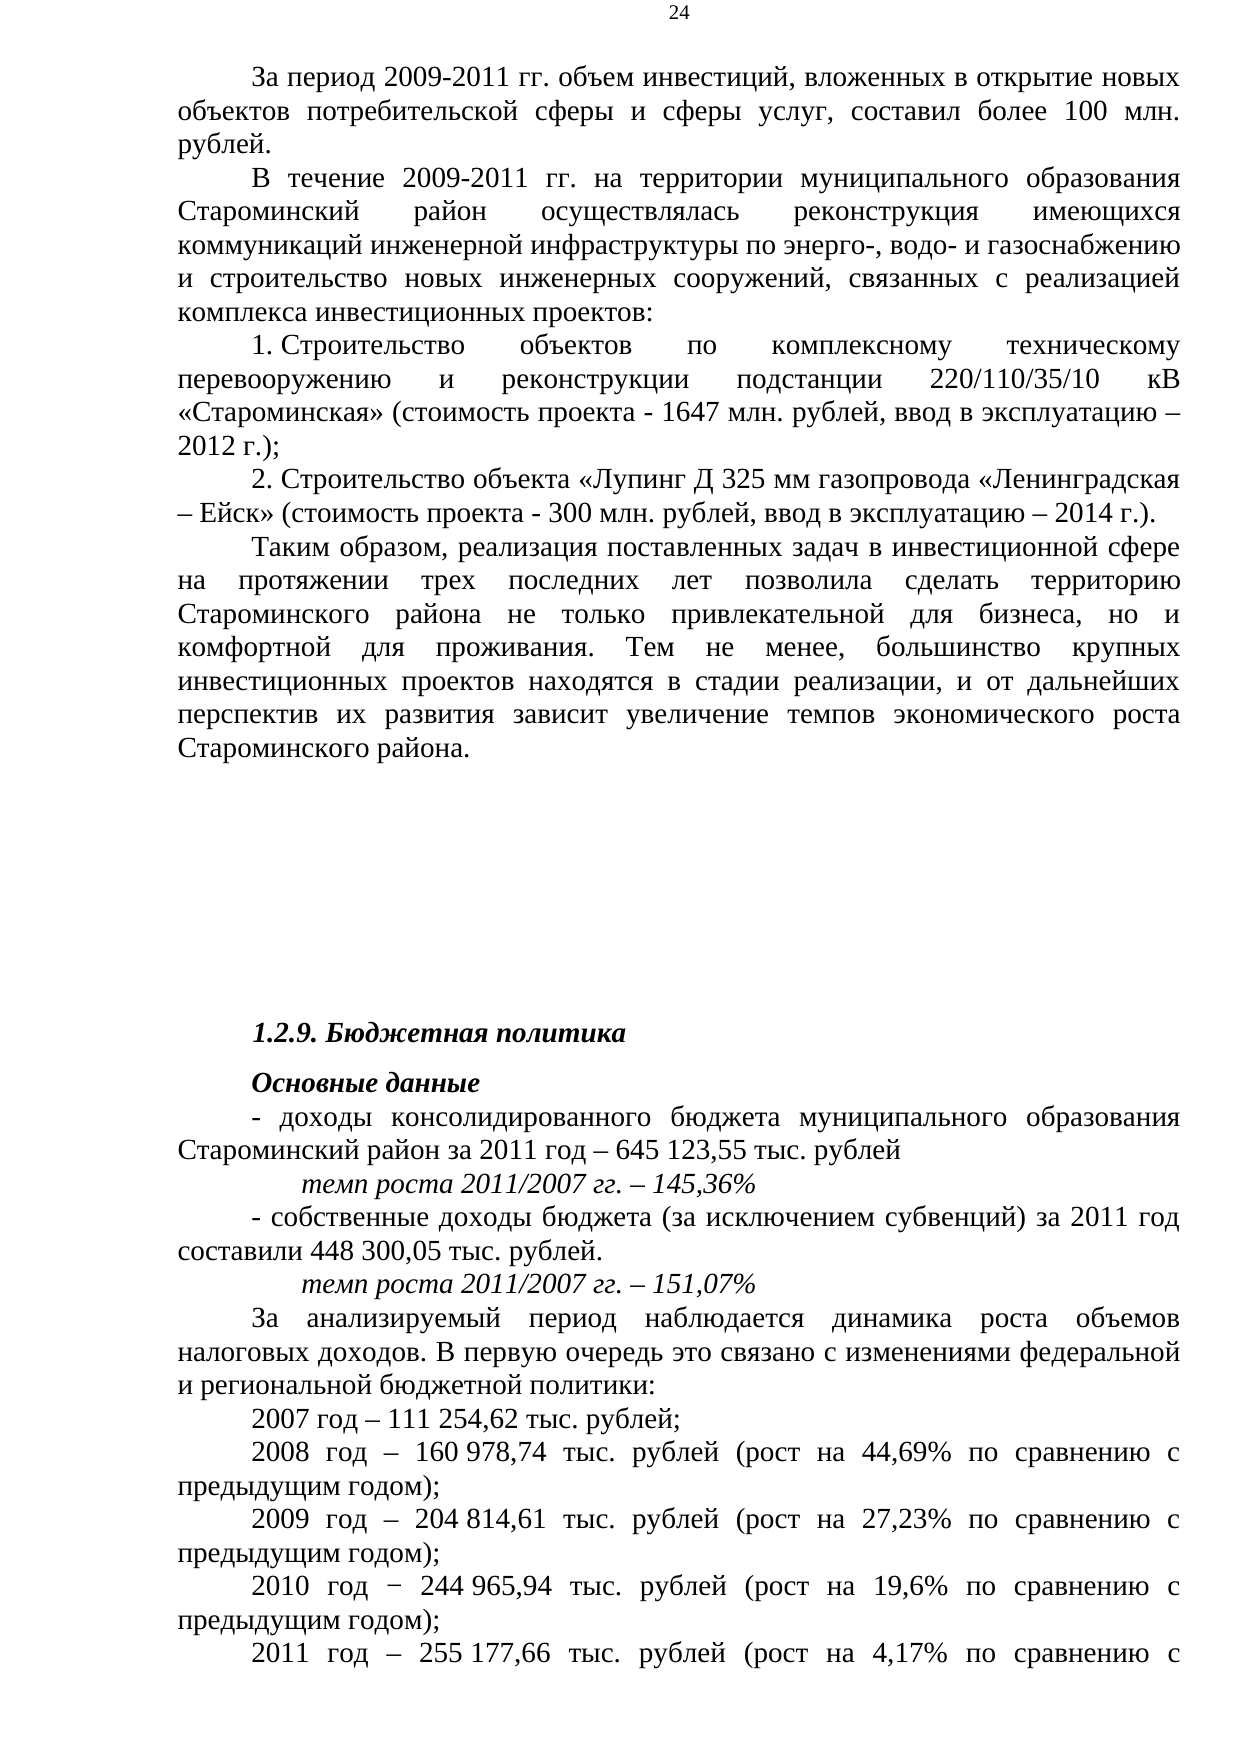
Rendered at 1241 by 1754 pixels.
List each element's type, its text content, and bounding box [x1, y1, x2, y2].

list Строительство объектов по комплексному техническому перевооружению и реконструкции подстанции 220/110/35/10 кВ «Староминская» (стоимость проекта - 1647 млн. рублей, ввод в эксплуатацию – 2012 г.); [177, 327, 1181, 462]
text - собственные доходы бюджета (за исключением субвенций) за 2011 год составили 448 300,05 тыс. рублей. [177, 1199, 1181, 1267]
text Таким образом, реализация поставленных задач в инвестиционной сфере на протяжении трех последних лет позволила сделать территорию Староминского района не только привлекательной для бизнеса, но и комфортной для проживания. Тем не менее, большинство крупных инвестиционных проектов находятся в стадии реализации, и от дальнейших перспектив их развития зависит увеличение темпов экономического роста Староминского района. [177, 529, 1181, 763]
text 2009 год – 204 814,61 тыс. рублей (рост на 27,23% по сравнению с предыдущим годом); [177, 1501, 1181, 1568]
text темп роста 2011/2007 гг. – 145,36% [177, 1166, 1181, 1199]
text За анализируемый период наблюдается динамика роста объемов налоговых доходов. В первую очередь это связано с изменениями федеральной и региональной бюджетной политики: [177, 1300, 1181, 1401]
text Основные данные [177, 1065, 1181, 1099]
text темп роста 2011/2007 гг. – 151,07% [177, 1267, 1181, 1300]
text - доходы консолидированного бюджета муниципального образования Староминский район за 2011 год – 645 123,55 тыс. рублей [177, 1099, 1181, 1166]
text 2008 год – 160 978,74 тыс. рублей (рост на 44,69% по сравнению с предыдущим годом); [177, 1434, 1181, 1501]
text 2007 год – 111 254,62 тыс. рублей; [177, 1401, 1181, 1434]
text 1.2.9. Бюджетная политика [177, 1015, 1181, 1048]
text В течение 2009-2011 гг. на территории муниципального образования Староминский район осуществлялась реконструкция имеющихся коммуникаций инженерной инфраструктуры по энерго-, водо- и газоснабжению и строительство новых инженерных сооружений, связанных с реализацией комплекса инвестиционных проектов: [177, 160, 1181, 327]
text За период 2009-2011 гг. объем инвестиций, вложенных в открытие новых объектов потребительской сферы и сферы услуг, составил более 100 млн. рублей. [177, 59, 1181, 160]
text 2010 год − 244 965,94 тыс. рублей (рост на 19,6% по сравнению с предыдущим годом); [177, 1568, 1181, 1636]
list Строительство объекта «Лупинг Д газопровода «Ленинградская – Ейск» (стоимость проекта - 300 млн. рублей, ввод в эксплуатацию – 2014 г.). [177, 462, 1181, 529]
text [177, 1636, 1181, 1669]
